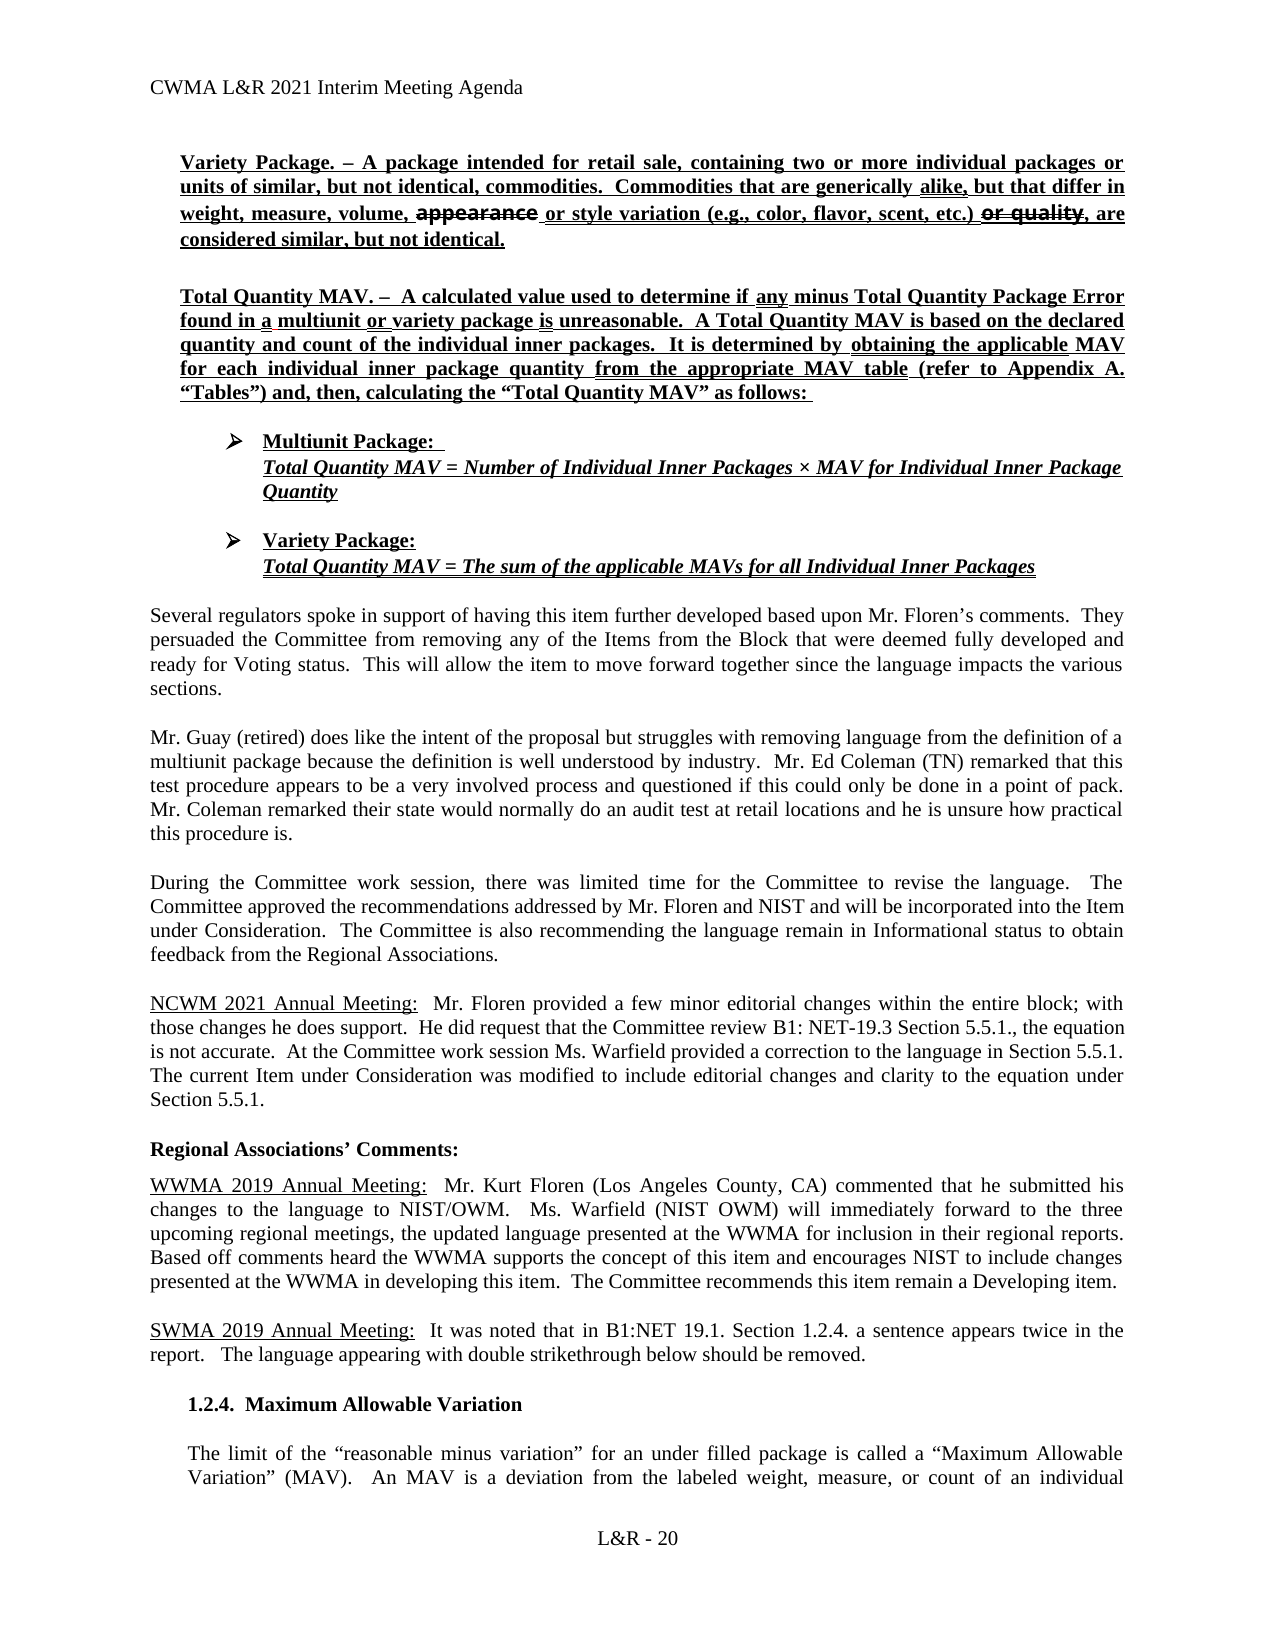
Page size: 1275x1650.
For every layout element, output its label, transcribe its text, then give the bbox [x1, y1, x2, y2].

text Regional Associations’ Comments: [150, 1136, 1125, 1161]
text WWMA 2019 Annual Meeting: Mr. Kurt Floren (Los Angeles County, CA) commented that he submitted his changes to the language to NIST/OWM. Ms. Warfield (NIST OWM) will immediately forward to the three upcoming regional meetings, the updated language presented at the WWMA for inclusion in their regional reports. Based off comments heard the WWMA supports the concept of this item and encourages NIST to include changes presented at the WWMA in developing this item. The Committee recommends this item remain a Developing item. [150, 1173, 1125, 1293]
text Total Quantity MAV = The sum of the applicable MAVs for all Individual Inner Packages [262, 554, 1125, 578]
list Variety Package: [225, 528, 1125, 552]
text Total Quantity MAV. – A calculated value used to determine if any minus Total Quantity Package Error found in a multiunit or variety package is unreasonable. A Total Quantity MAV is based on the declared quantity and count of the individual inner packages. It is determined by obtaining the applicable MAV for each individual inner package quantity from the appropriate MAV table (refer to Appendix A. “Tables”) and, then, calculating the “Total Quantity MAV” as follows: [180, 284, 1125, 404]
text 1.2.4. Maximum Allowable Variation [187, 1391, 1125, 1416]
text During the Committee work session, there was limited time for the Committee to revise the language. The Committee approved the recommendations addressed by Mr. Floren and NIST and will be incorporated into the Item under Consideration. The Committee is also recommending the language remain in Informational status to obtain feedback from the Regional Associations. [150, 870, 1125, 966]
list Multiunit Package: [225, 429, 1125, 453]
text SWMA 2019 Annual Meeting: It was noted that in B1:NET 19.1. Section 1.2.4. a sentence appears twice in the report. The language appearing with double strikethrough below should be removed. [150, 1318, 1125, 1366]
text Total Quantity MAV = Number of Individual Inner Packages × MAV for Individual Inner Package Quantity [262, 455, 1125, 503]
text NCWM 2021 Annual Meeting: Mr. Floren provided a few minor editorial changes within the entire block; with those changes he does support. He did request that the Committee review B1: NET-19.3 Section 5.5.1., the equation is not accurate. At the Committee work session Ms. Warfield provided a correction to the language in Section 5.5.1. The current Item under Consideration was modified to include editorial changes and clarity to the equation under Section 5.5.1. [150, 991, 1125, 1111]
text Variety Package. – A package intended for retail sale, containing two or more individual packages or units of similar, but not identical, commodities. Commodities that are generically alike, but that differ in weight, measure, volume, appearance or style variation (e.g., color, flavor, scent, etc.) or quality, are considered similar, but not identical. [180, 172, 1125, 251]
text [187, 1441, 1125, 1489]
text Several regulators spoke in support of having this item further developed based upon Mr. Floren’s comments. They persuaded the Committee from removing any of the Items from the Block that were deemed fully developed and ready for Voting status. This will allow the item to move forward together since the language impacts the various sections. [150, 603, 1125, 699]
text Mr. Guay (retired) does like the intent of the proposal but struggles with removing language from the definition of a multiunit package because the definition is well understood by industry. Mr. Ed Coleman (TN) remarked that this test procedure appears to be a very involved process and questioned if this could only be done in a point of pack. Mr. Coleman remarked their state would normally do an audit test at retail locations and he is unsure how practical this procedure is. [150, 724, 1125, 845]
